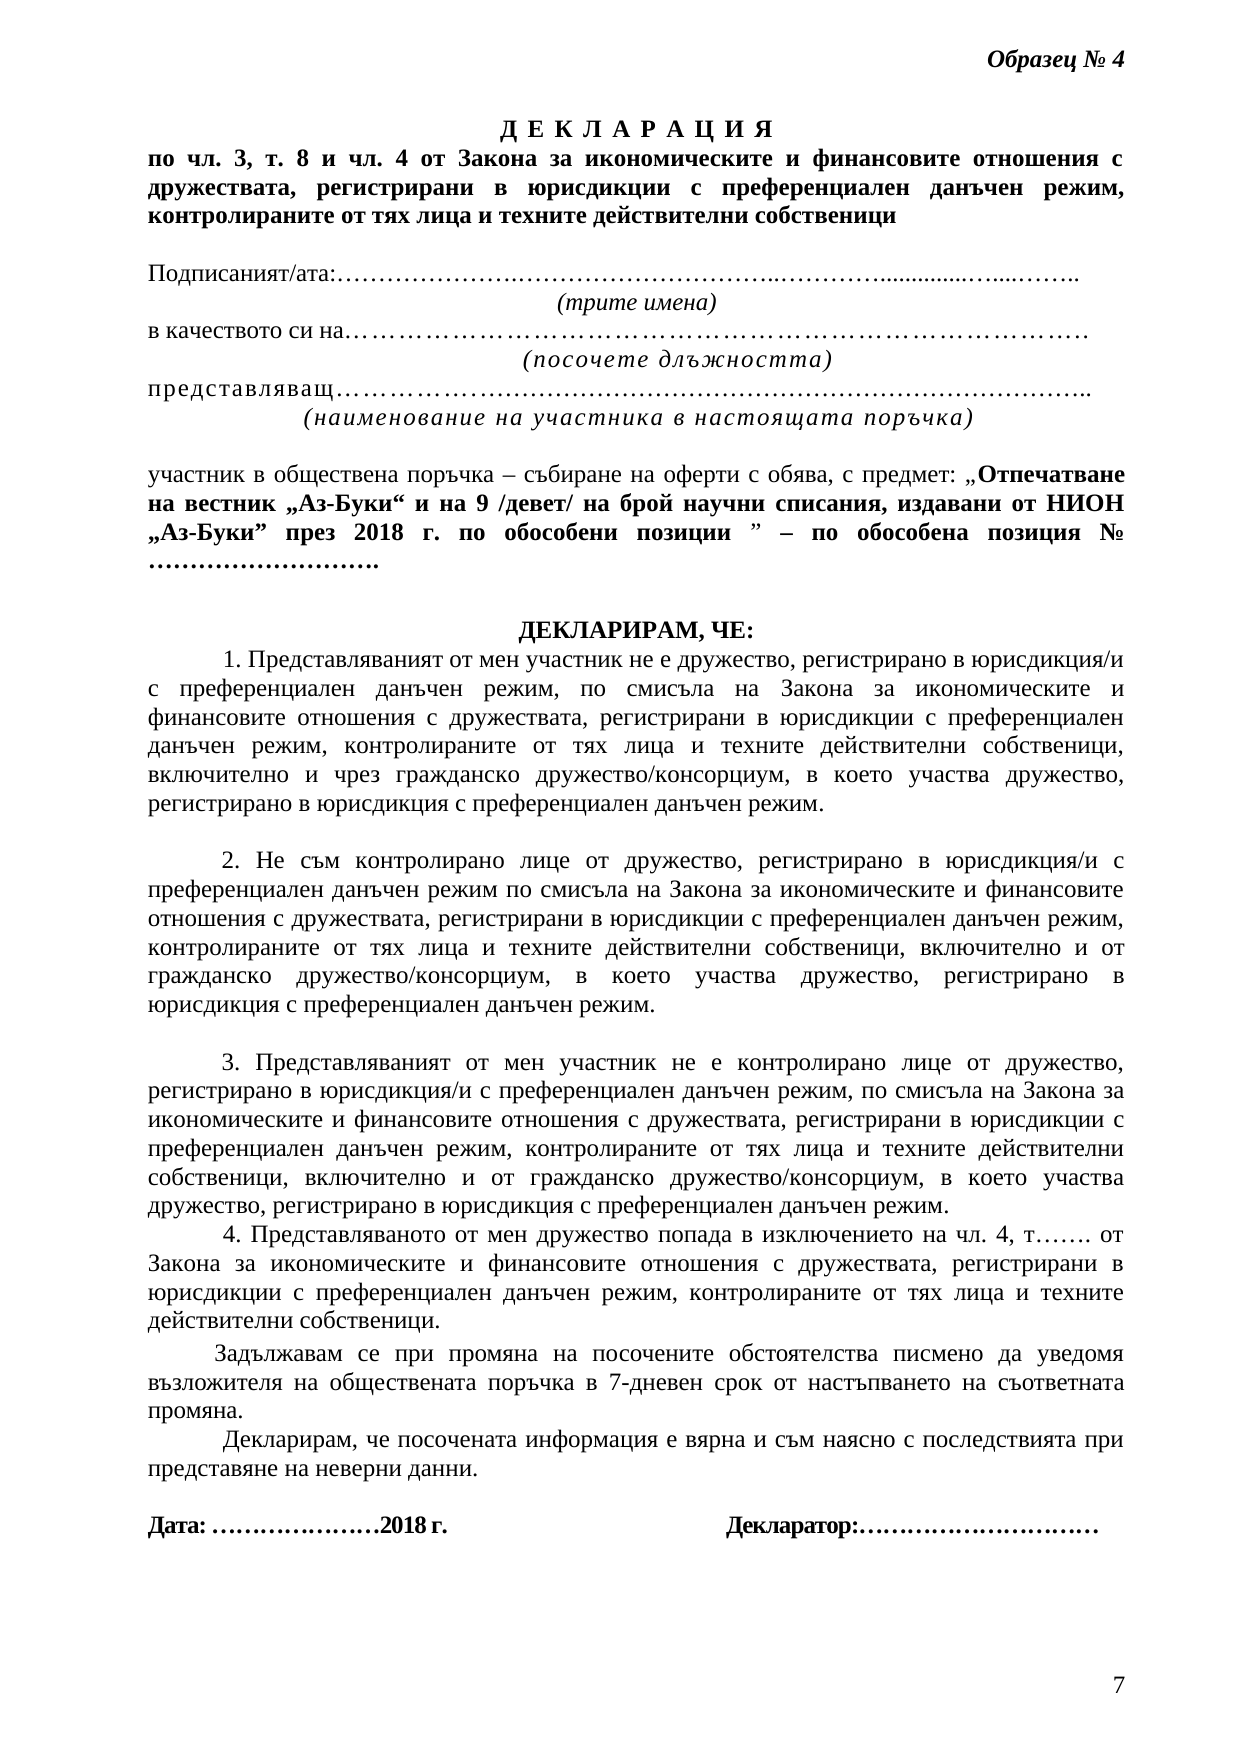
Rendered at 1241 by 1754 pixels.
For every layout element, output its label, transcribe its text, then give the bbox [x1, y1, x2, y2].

text Подписаният/ата:………………….…………………………..…………..............…....…….. [148, 258, 1126, 287]
text (трите имена) [148, 287, 1126, 316]
text Д Е К Л А Р А Ц И Я [148, 114, 1125, 143]
text по чл. 3, т. 8 и чл. 4 от Закона за икономическите и финансовите отношения с дружествата, регистрирани в юрисдикции с преференциален данъчен режим, контролираните от тях лица и техните действителни собственици [148, 143, 1125, 229]
text в качеството си на……………………………………………………………………….. [148, 316, 1125, 344]
text представляващ…………….……………………………………………………………….. [148, 373, 1125, 402]
text 3. Представляваният от мен участник не е контролирано лице от дружество, регистрирано в юрисдикция/и с преференциален данъчен режим, по смисъла на Закона за икономическите и финансовите отношения с дружествата, регистрирани в юрисдикции с преференциален данъчен режим, контролираните от тях лица и техните действителни собственици, включително и от гражданско дружество/консорциум, в което участва дружество, регистрирано в юрисдикция с преференциален данъчен режим. [148, 1047, 1125, 1219]
text Задължавам се при промяна на посочените обстоятелства писмено да уведомя възложителя на обществената поръчка в 7-дневен срок от настъпването на съответната промяна. [148, 1338, 1125, 1424]
text 4. Представляваното от мен дружество попада в изключението на чл. 4, т……. от Закона за икономическите и финансовите отношения с дружествата, регистрирани в юрисдикции с преференциален данъчен режим, контролираните от тях лица и техните действителни собственици. [148, 1219, 1125, 1334]
text (посочете длъжността) [148, 344, 1125, 373]
text участник в обществена поръчка – събиране на оферти с обява, с предмет: „Отпечатване на вестник „Аз-Буки“ и на 9 /девет/ на брой научни списания, издавани от НИОН „Аз-Буки” през 2018 г. по обособени позиции ” – по обособена позиция № ………………………. [148, 459, 1125, 574]
text 2. Не съм контролирано лице от дружество, регистрирано в юрисдикция/и с преференциален данъчен режим по смисъла на Закона за икономическите и финансовите отношения с дружествата, регистрирани в юрисдикции с преференциален данъчен режим, контролираните от тях лица и техните действителни собственици, включително и от гражданско дружество/консорциум, в което участва дружество, регистрирано в юрисдикция с преференциален данъчен режим. [148, 846, 1125, 1018]
text Образец № 4 [148, 44, 1125, 73]
text 1. Представляваният от мен участник не е дружество, регистрирано в юрисдикция/и с преференциален данъчен режим, по смисъла на Закона за икономическите и финансовите отношения с дружествата, регистрирани в юрисдикции с преференциален данъчен режим, контролираните от тях лица и техните действителни собственици, включително и чрез гражданско дружество/консорциум, в което участва дружество, регистрирано в юрисдикция с преференциален данъчен режим. [148, 644, 1125, 817]
text Декларирам, че посочената информация е вярна и съм наясно с последствията при представяне на неверни данни. [148, 1424, 1125, 1482]
text Дата: …………………2018 г. Декларатор:………………………… [148, 1510, 1125, 1539]
text ДЕКЛАРИРАМ, ЧЕ: [148, 616, 1125, 644]
text (наименование на участника в настоящата поръчка) [221, 402, 1125, 431]
